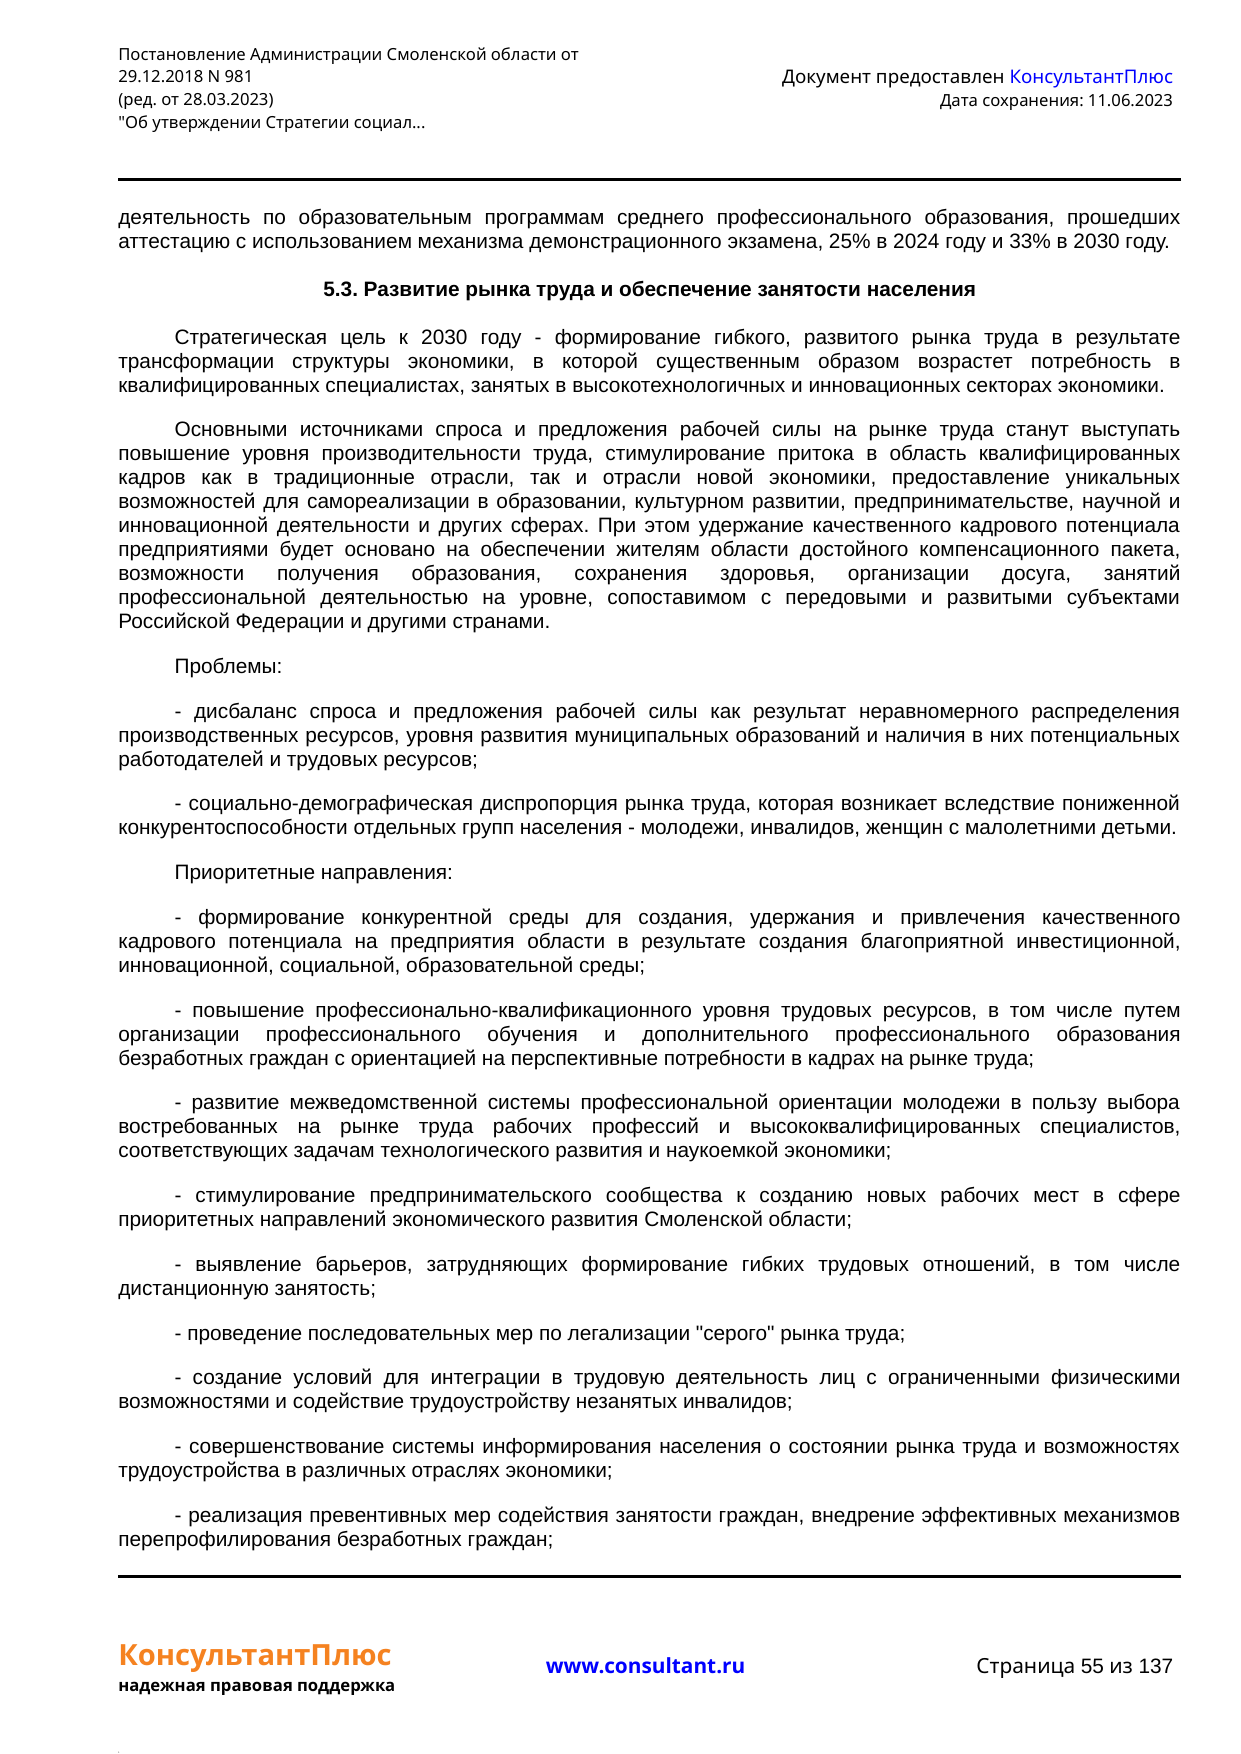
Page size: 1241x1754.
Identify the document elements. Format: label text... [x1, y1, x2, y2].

text - дисбаланс спроса и предложения рабочей силы как результат неравномерного распределения производственных ресурсов, уровня развития муниципальных образований и наличия в них потенциальных работодателей и трудовых ресурсов; [118, 698, 1181, 770]
text - совершенствование системы информирования населения о состоянии рынка труда и возможностях трудоустройства в различных отраслях экономики; [118, 1434, 1181, 1482]
text Стратегическая цель к 2030 году - формирование гибкого, развитого рынка труда в результате трансформации структуры экономики, в которой существенным образом возрастет потребность в квалифицированных специалистах, занятых в высокотехнологичных и инновационных секторах экономики. [118, 324, 1181, 396]
text - формирование конкурентной среды для создания, удержания и привлечения качественного кадрового потенциала на предприятия области в результате создания благоприятной инвестиционной, инновационной, социальной, образовательной среды; [118, 905, 1181, 977]
text - развитие межведомственной системы профессиональной ориентации молодежи в пользу выбора востребованных на рынке труда рабочих профессий и высококвалифицированных специалистов, соответствующих задачам технологического развития и наукоемкой экономики; [118, 1090, 1181, 1162]
text - реализация превентивных мер содействия занятости граждан, внедрение эффективных механизмов перепрофилирования безработных граждан; [118, 1503, 1181, 1551]
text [118, 205, 1181, 253]
text - создание условий для интеграции в трудовую деятельность лиц с ограниченными физическими возможностями и содействие трудоустройству незанятых инвалидов; [118, 1365, 1181, 1413]
text - проведение последовательных мер по легализации "серого" рынка труда; [118, 1320, 1181, 1344]
text - социально-демографическая диспропорция рынка труда, которая возникает вследствие пониженной конкурентоспособности отдельных групп населения - молодежи, инвалидов, женщин с малолетними детьми. [118, 791, 1181, 839]
text Проблемы: [118, 654, 1181, 678]
text - выявление барьеров, затрудняющих формирование гибких трудовых отношений, в том числе дистанционную занятость; [118, 1252, 1181, 1299]
title 5.3. Развитие рынка труда и обеспечение занятости населения [118, 277, 1181, 301]
text Основными источниками спроса и предложения рабочей силы на рынке труда станут выступать повышение уровня производительности труда, стимулирование притока в область квалифицированных кадров как в традиционные отрасли, так и отрасли новой экономики, предоставление уникальных возможностей для самореализации в образовании, культурном развитии, предпринимательстве, научной и инновационной деятельности и других сферах. При этом удержание качественного кадрового потенциала предприятиями будет основано на обеспечении жителям области достойного компенсационного пакета, возможности получения образования, сохранения здоровья, организации досуга, занятий профессиональной деятельностью на уровне, сопоставимом с передовыми и развитыми субъектами Российской Федерации и другими странами. [118, 417, 1181, 633]
text - стимулирование предпринимательского сообщества к созданию новых рабочих мест в сфере приоритетных направлений экономического развития Смоленской области; [118, 1183, 1181, 1231]
text Приоритетные направления: [118, 860, 1181, 884]
text - повышение профессионально-квалификационного уровня трудовых ресурсов, в том числе путем организации профессионального обучения и дополнительного профессионального образования безработных граждан с ориентацией на перспективные потребности в кадрах на рынке труда; [118, 997, 1181, 1069]
